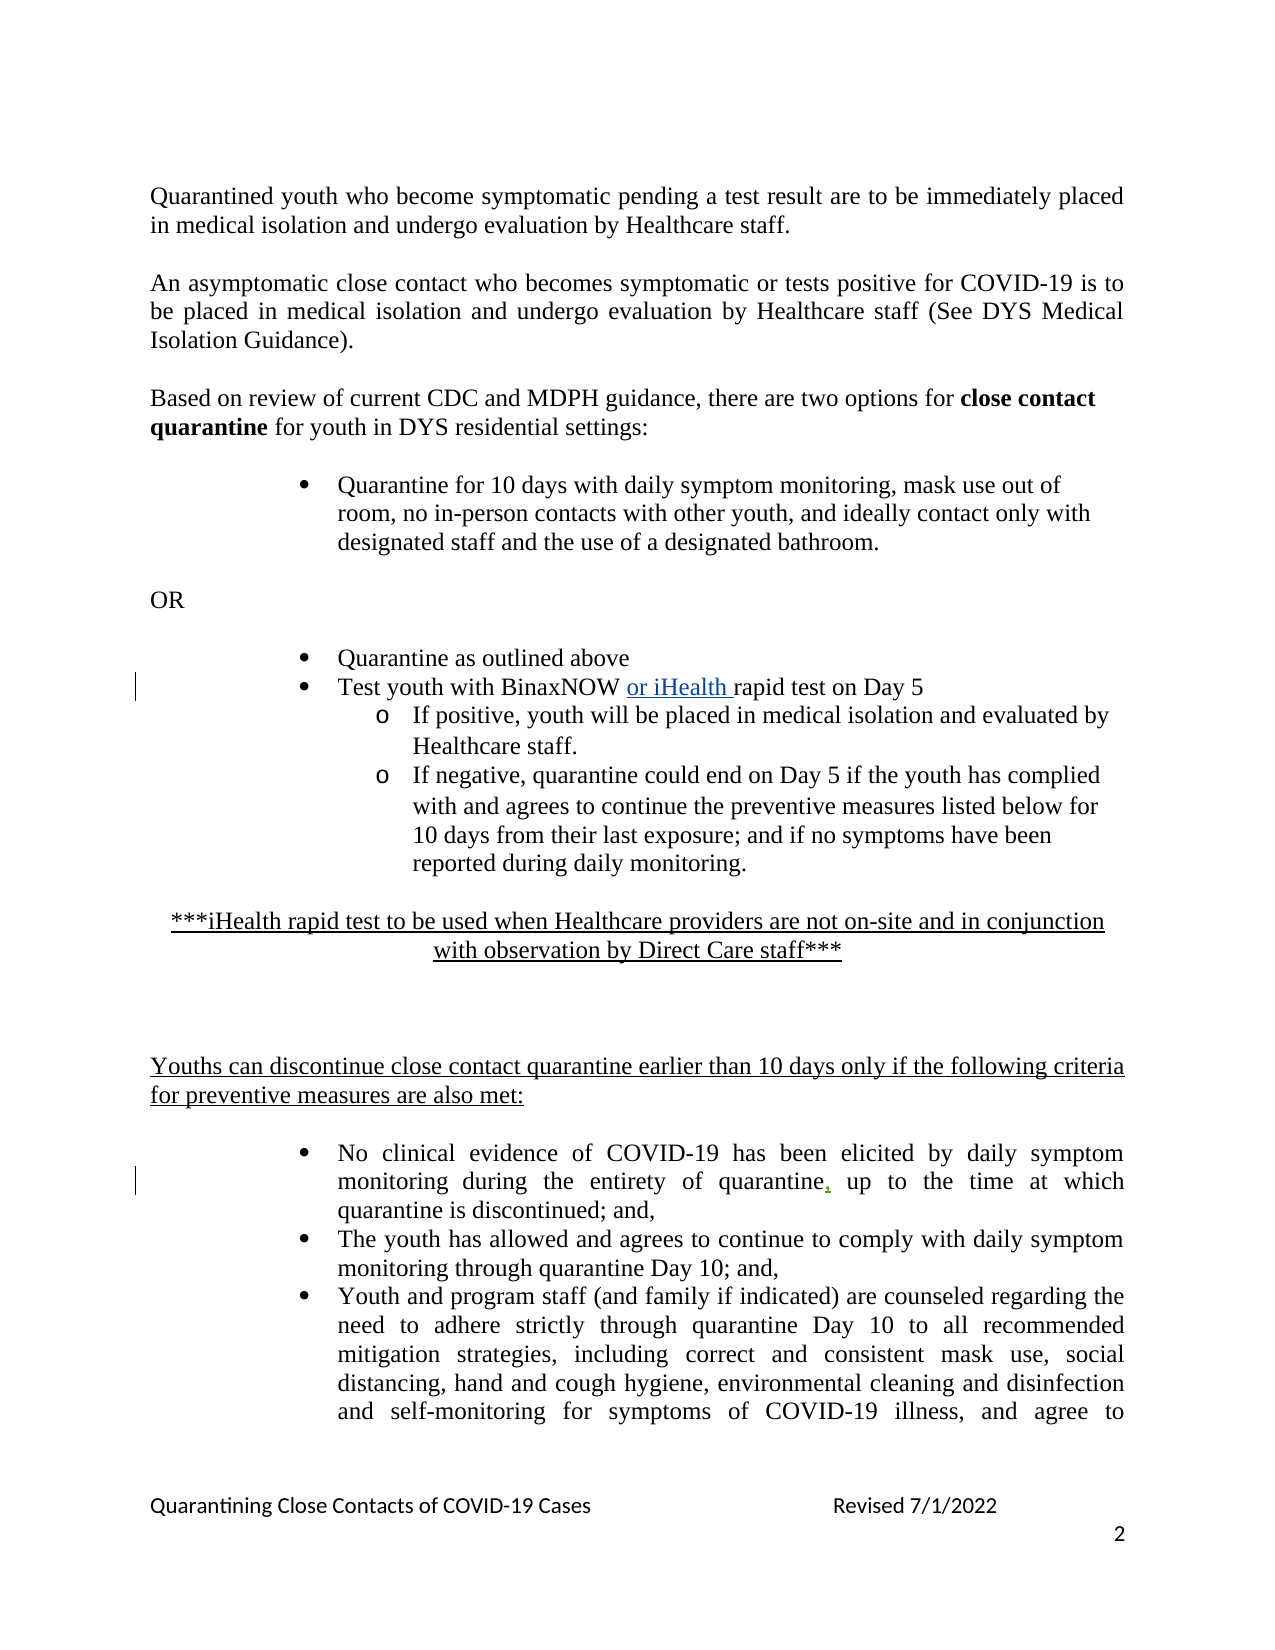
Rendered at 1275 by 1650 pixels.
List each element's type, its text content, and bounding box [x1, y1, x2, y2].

list If positive, youth will be placed in medical isolation and evaluated by Healthcare staff. [375, 701, 1125, 760]
list Quarantine as outlined above [300, 643, 1125, 672]
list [300, 1281, 1125, 1425]
text Youths can discontinue close contact quarantine earlier than 10 days only if the following criteria for preventive measures are also met: [150, 1051, 1125, 1076]
list Test youth with BinaxNOW rapid test on Day 5 [300, 672, 1125, 701]
text Youths can discontinue close contact quarantine earlier than 10 days only if the following criteria for preventive measures are also met: [150, 1077, 1125, 1108]
list The youth has allowed and agrees to continue to comply with daily symptom monitoring through quarantine Day 10; and, [300, 1224, 1125, 1281]
text Quarantined youth who become symptomatic pending a test result are to be immediately placed in medical isolation and undergo evaluation by Healthcare staff. [150, 181, 1125, 238]
list If negative, quarantine could end on Day 5 if the youth has complied with and agrees to continue the preventive measures listed below for 10 days from their last exposure; and if no symptoms have been reported during daily monitoring. [375, 760, 1125, 877]
list Quarantine for 10 days with daily symptom monitoring, mask use out of room, no in-person contacts with other youth, and ideally contact only with designated staff and the use of a designated bathroom. [300, 470, 1125, 556]
text Based on review of current CDC and MDPH guidance, there are two options for close contact quarantine for youth in DYS residential settings: [150, 383, 1125, 441]
text An asymptomatic close contact who becomes symptomatic or tests positive for COVID-19 is to be placed in medical isolation and undergo evaluation by Healthcare staff (See DYS Medical Isolation Guidance). [150, 268, 1125, 354]
list No clinical evidence of COVID-19 has been elicited by daily symptom monitoring during the entirety of quarantine up to the time at which quarantine is discontinued; and, [300, 1138, 1125, 1224]
text OR [150, 585, 1125, 614]
text ***iHealth rapid test to be used when Healthcare providers are not on-site and in conjunction with observation by Direct Care staff*** [150, 906, 1125, 964]
